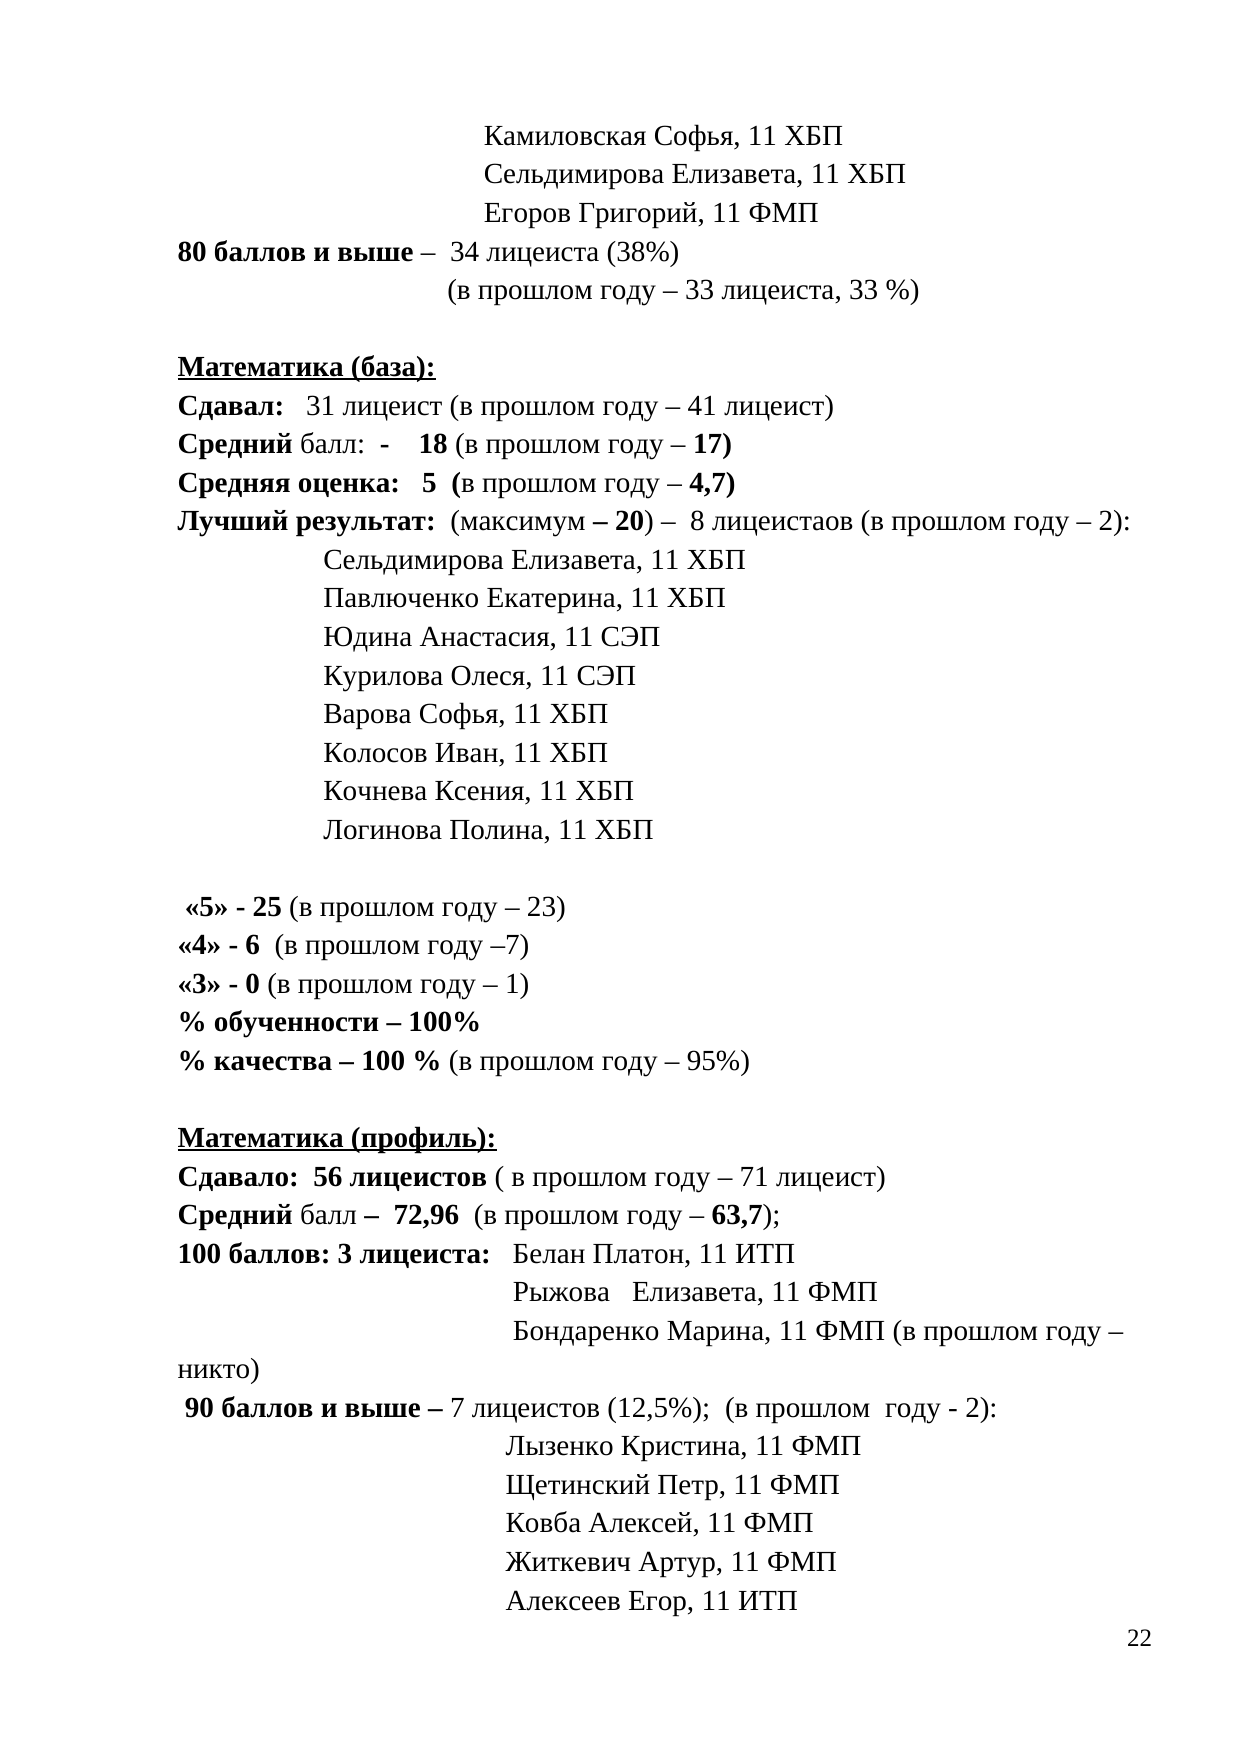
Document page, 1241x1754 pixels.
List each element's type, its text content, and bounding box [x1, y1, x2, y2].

text Лызенко Кристина, 11 ФМП [177, 1428, 1152, 1462]
text Лучший результат: (максимум – 20) – 8 лицеистаов (в прошлом году – 2): [177, 503, 1152, 537]
text Сельдимирова Елизавета, 11 ХБП [177, 157, 1152, 190]
text Юдина Анастасия, 11 СЭП [177, 619, 1152, 653]
text Алексеев Егор, 11 ИТП [177, 1583, 1152, 1616]
text Павлюченко Екатерина, 11 ХБП [177, 581, 1152, 614]
text Математика (база): [177, 349, 1152, 383]
text «5» - 25 (в прошлом году – 23) [177, 889, 1152, 922]
text Курилова Олеся, 11 СЭП [177, 658, 1152, 691]
text 90 баллов и выше – 7 лицеистов (12,5%); (в прошлом году - 2): [177, 1390, 1152, 1423]
text «3» - 0 (в прошлом году – 1) [177, 966, 1152, 999]
text Математика (профиль): [177, 1120, 1152, 1154]
text Средняя оценка: 5 (в прошлом году – 4,7) [177, 465, 1152, 498]
text % обученности – 100% [177, 1004, 1152, 1038]
text «4» - 6 (в прошлом году –7) [177, 927, 1152, 961]
text (в прошлом году – 33 лицеиста, 33 %) [177, 272, 1152, 306]
text 80 баллов и выше – 34 лицеиста (38%) [177, 234, 1152, 267]
text Камиловская Софья, 11 ХБП [177, 118, 1152, 152]
text Ковба Алексей, 11 ФМП [177, 1506, 1152, 1539]
text Сельдимирова Елизавета, 11 ХБП [177, 542, 1152, 576]
text Колосов Иван, 11 ХБП [177, 735, 1152, 768]
text Средний балл: - 18 (в прошлом году – 17) [177, 426, 1152, 460]
text Варова Софья, 11 ХБП [177, 696, 1152, 730]
text Логинова Полина, 11 ХБП [177, 812, 1152, 845]
text Егоров Григорий, 11 ФМП [177, 195, 1152, 229]
text Сдавало: 56 лицеистов ( в прошлом году – 71 лицеист) [177, 1159, 1152, 1192]
text Рыжова Елизавета, 11 ФМП [177, 1274, 1152, 1308]
text 100 баллов: 3 лицеиста: Белан Платон, 11 ИТП [177, 1236, 1152, 1269]
text Бондаренко Марина, 11 ФМП (в прошлом году –никто) [177, 1313, 1152, 1385]
text Кочнева Ксения, 11 ХБП [177, 773, 1152, 807]
text Щетинский Петр, 11 ФМП [177, 1467, 1152, 1501]
text % качества – 100 % (в прошлом году – 95%) [177, 1043, 1152, 1077]
text Сдавал: 31 лицеист (в прошлом году – 41 лицеист) [177, 388, 1152, 421]
text Средний балл – 72,96 (в прошлом году – 63,7); [177, 1197, 1152, 1231]
text Житкевич Артур, 11 ФМП [177, 1544, 1152, 1578]
